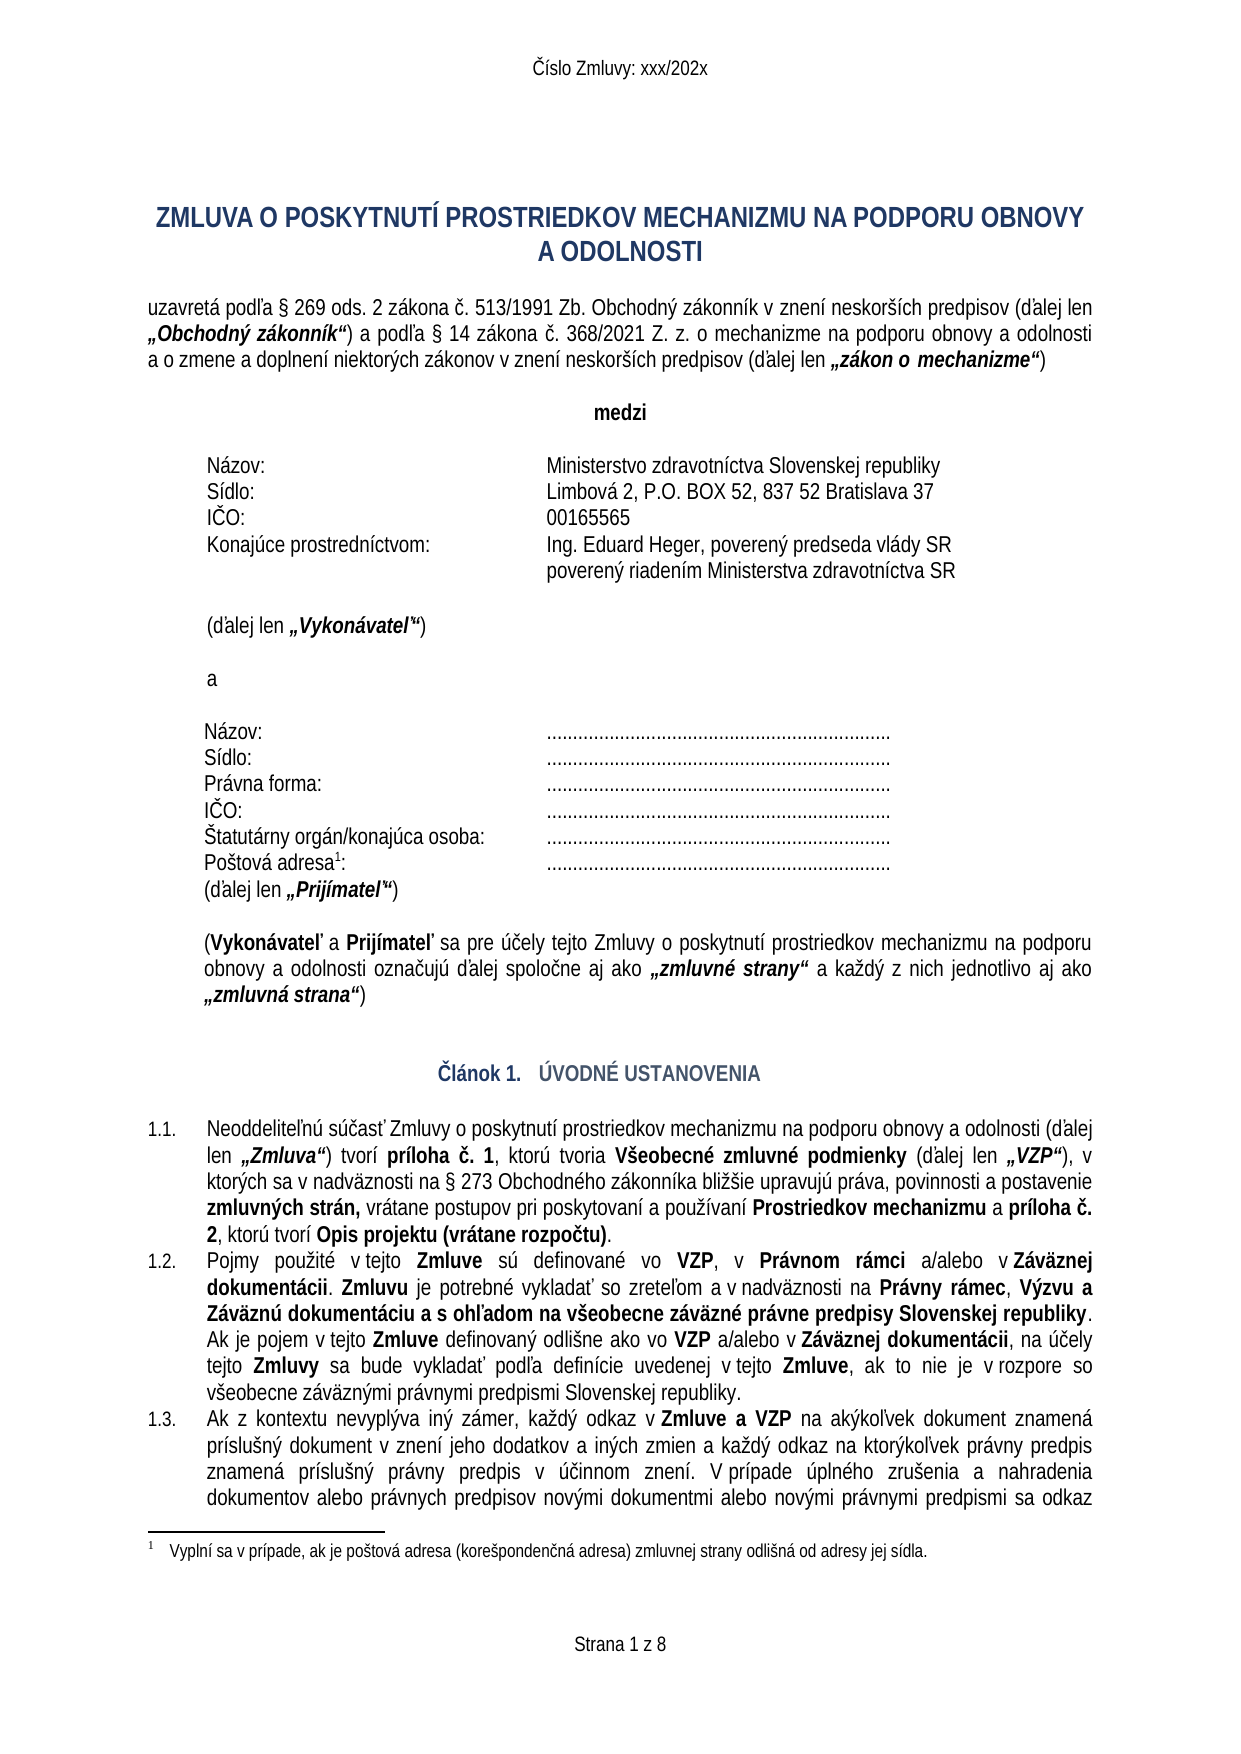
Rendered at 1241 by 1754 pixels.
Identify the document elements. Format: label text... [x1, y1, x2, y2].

list Neoddeliteľnú súčasť Zmluvy o poskytnutí prostriedkov mechanizmu na podporu obnovy a odolnosti (ďalej len „Zmluva“) tvorí príloha č. 1, ktorú tvoria Všeobecné zmluvné podmienky (ďalej len „VZP“), v ktorých sa v nadväznosti na § 273 Obchodného zákonníka bližšie upravujú práva, povinnosti a postavenie zmluvných strán, vrátane postupov pri poskytovaní a používaní Prostriedkov mechanizmu a príloha č. 2, ktorú tvorí Opis projektu (vrátane rozpočtu). [148, 1115, 1093, 1247]
text Názov: Ministerstvo zdravotníctva Slovenskej republiky [207, 452, 1093, 478]
text Právna forma: .................................................................. [148, 770, 1093, 797]
text Sídlo: Limbová 2, P.O. BOX 52, 837 52 Bratislava 37 [148, 478, 1093, 504]
text Poštová adresa: .................................................................. [148, 849, 1093, 876]
text ZMLUVA O POSKYTNUTÍ PROSTRIEDKOV MECHANIZMU NA PODPORU OBNOVY A ODOLNOSTI [148, 200, 1093, 267]
text (Vykonávateľ a Prijímateľ sa pre účely tejto Zmluvy o poskytnutí prostriedkov mechanizmu na podporu obnovy a odolnosti označujú ďalej spoločne aj ako „zmluvné strany“ a každý z nich jednotlivo aj ako „zmluvná strana“) [204, 928, 1093, 1007]
list ÚVODNÉ USTANOVENIA [148, 1060, 1093, 1087]
text Sídlo: .................................................................. [148, 744, 1093, 770]
text Názov: .................................................................. [148, 718, 1093, 744]
text uzavretá podľa § 269 ods. 2 zákona č. 513/1991 Zb. Obchodný zákonník v znení neskorších predpisov (ďalej len „Obchodný zákonník“) a podľa § 14 zákona č. 368/2021 Z. z. o mechanizme na podporu obnovy a odolnosti a o zmene a doplnení niektorých zákonov v znení neskorších predpisov (ďalej len „zákon o mechanizme“) [148, 293, 1093, 373]
text Štatutárny orgán/konajúca osoba: .................................................................. [148, 823, 1093, 849]
text (ďalej len „Vykonávateľ“) [148, 612, 1093, 638]
text medzi [148, 399, 1093, 425]
text IČO: .................................................................. [148, 797, 1093, 823]
list Pojmy použité v tejto Zmluve sú definované vo VZP, v Právnom rámci a/alebo v Záväznej dokumentácii. Zmluvu je potrebné vykladať so zreteľom a v nadväznosti na Právny rámec, Výzvu a Záväznú dokumentáciu a s ohľadom na všeobecne záväzné právne predpisy Slovenskej republiky. Ak je pojem v tejto Zmluve definovaný odlišne ako vo VZP a/alebo v Záväznej dokumentácii, na účely tejto Zmluvy sa bude vykladať podľa definície uvedenej v tejto Zmluve, ak to nie je v rozpore so všeobecne záväznými právnymi predpismi Slovenskej republiky. [148, 1247, 1093, 1405]
text (ďalej len „Prijímateľ“) [148, 876, 1093, 902]
text a [148, 665, 1093, 691]
text Konajúce prostredníctvom: Ing. Eduard Heger, poverený predseda vlády SR [207, 531, 1093, 557]
text poverený riadením Ministerstva zdravotníctva SR [207, 557, 1093, 583]
text IČO: 00165565 [148, 504, 1093, 531]
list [148, 1405, 1093, 1511]
